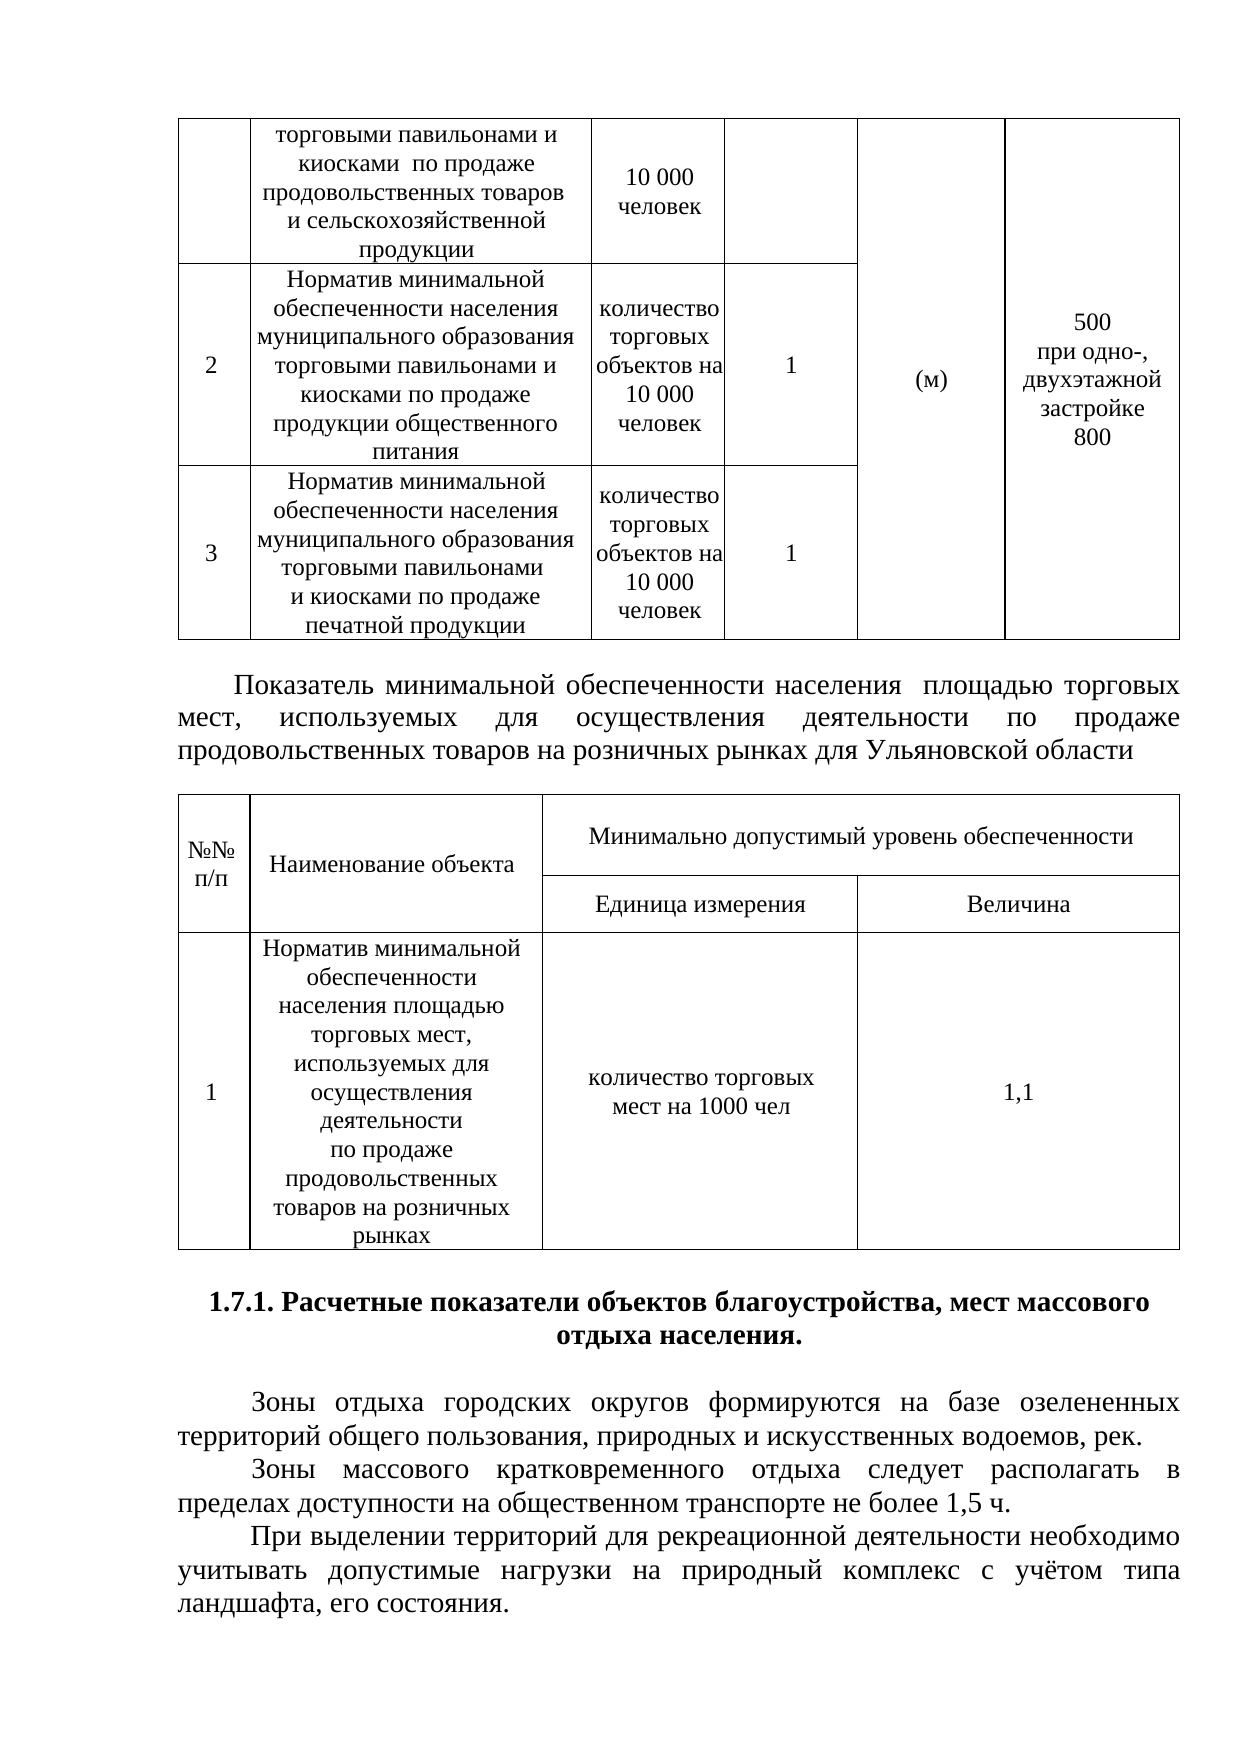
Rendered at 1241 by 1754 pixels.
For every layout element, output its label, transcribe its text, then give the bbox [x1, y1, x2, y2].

table_cell 3 [179, 466, 250, 639]
table_header №№ п/п [179, 795, 249, 932]
text Зоны отдыха городских округов формируются на базе озелененных территорий общего пользования, природных и искусственных водоемов, рек. [177, 1384, 1181, 1451]
table_cell 2 [179, 264, 250, 465]
table_cell Норматив минимальной обеспеченности населения площадью торговых мест, используемых для осуществления деятельности по продаже продовольственных товаров на розничных рынках [251, 933, 542, 1249]
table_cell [1006, 119, 1179, 639]
table_cell Норматив минимальной обеспеченности населения муниципального образования торговыми павильонами и киосками по продаже печатной продукции [251, 466, 591, 639]
table_cell 1 [725, 466, 857, 639]
table_cell 1 [179, 933, 249, 1249]
table_cell 1 [179, 119, 250, 263]
text Зоны массового кратковременного отдыха следует располагать в пределах доступности на общественном транспорте не более 1,5 ч. [177, 1451, 1181, 1518]
table_cell 1 [725, 264, 857, 465]
text 1.7.1. Расчетные показатели объектов благоустройства, мест массового отдыха населения. [177, 1284, 1181, 1351]
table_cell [858, 119, 1004, 639]
table_header Минимально допустимый уровень обеспеченности [543, 795, 1179, 875]
table_cell Единица измерения [543, 876, 857, 932]
table_cell 6 [725, 119, 857, 263]
table_cell Норматив минимальной обеспеченности населения муниципального образования торговыми павильонами и киосками по продаже продукции общественного питания [251, 264, 591, 465]
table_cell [251, 119, 591, 263]
table_cell количество торговых объектов на 10 000 человек [592, 264, 724, 465]
text Показатель минимальной обеспеченности населения площадью торговых мест, используемых для осуществления деятельности по продаже продовольственных товаров на розничных рынках для Ульяновской области [177, 668, 1181, 765]
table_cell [592, 119, 724, 263]
table_cell 1,1 [858, 933, 1179, 1249]
table_header Наименование объекта [251, 795, 542, 932]
table_cell Величина [858, 876, 1179, 932]
table_cell количество торговых объектов на 10 000 человек [592, 466, 724, 639]
text При выделении территорий для рекреационной деятельности необходимо учитывать допустимые нагрузки на природный комплекс с учётом типа ландшафта, его состояния. [177, 1518, 1181, 1619]
table_cell количество торговых мест на 1000 чел [543, 933, 857, 1249]
